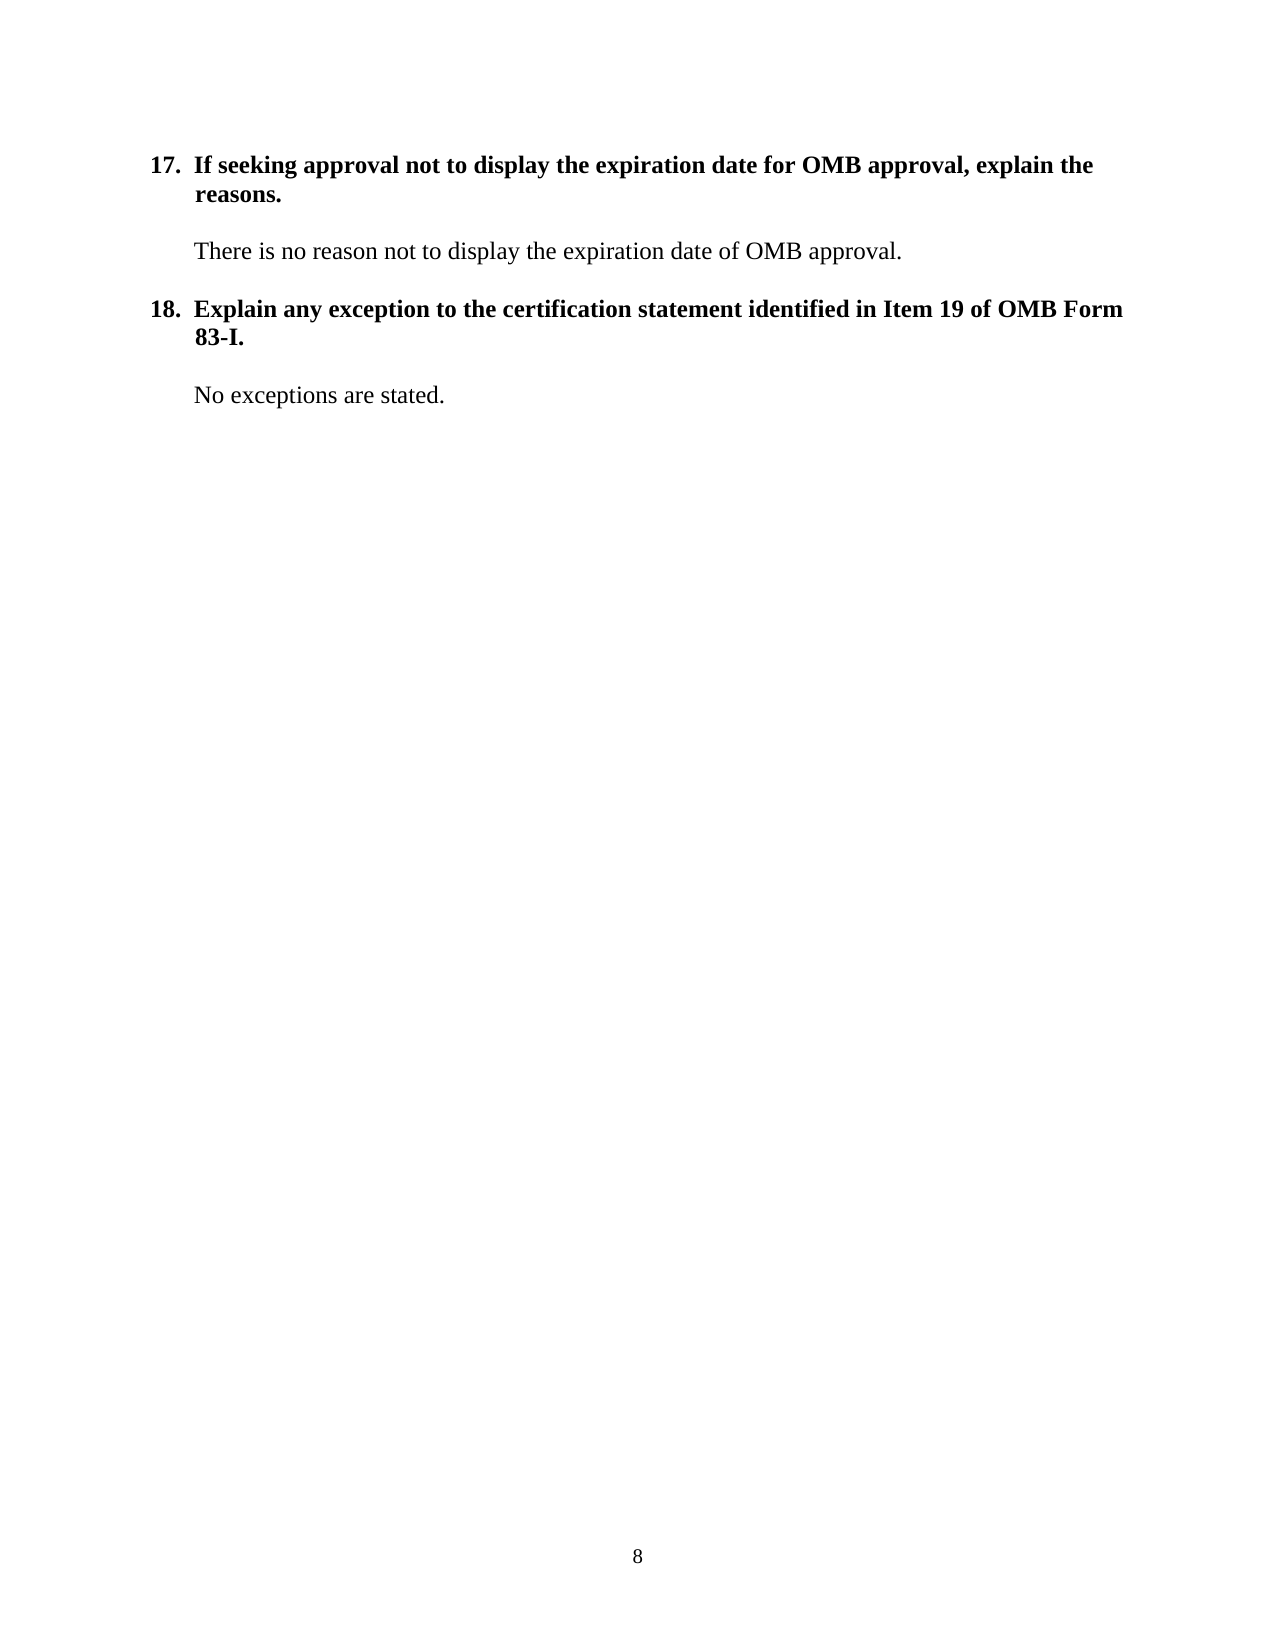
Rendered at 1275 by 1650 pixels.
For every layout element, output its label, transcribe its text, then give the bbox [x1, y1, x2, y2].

text There is no reason not to display the expiration date of OMB approval. [187, 236, 1125, 265]
text 17. If seeking approval not to display the expiration date for OMB approval, explain the reasons. [150, 150, 1125, 207]
text No exceptions are stated. [150, 380, 1125, 409]
text 18. Explain any exception to the certification statement identified in Item 19 of OMB Form 83-I. [150, 294, 1125, 351]
